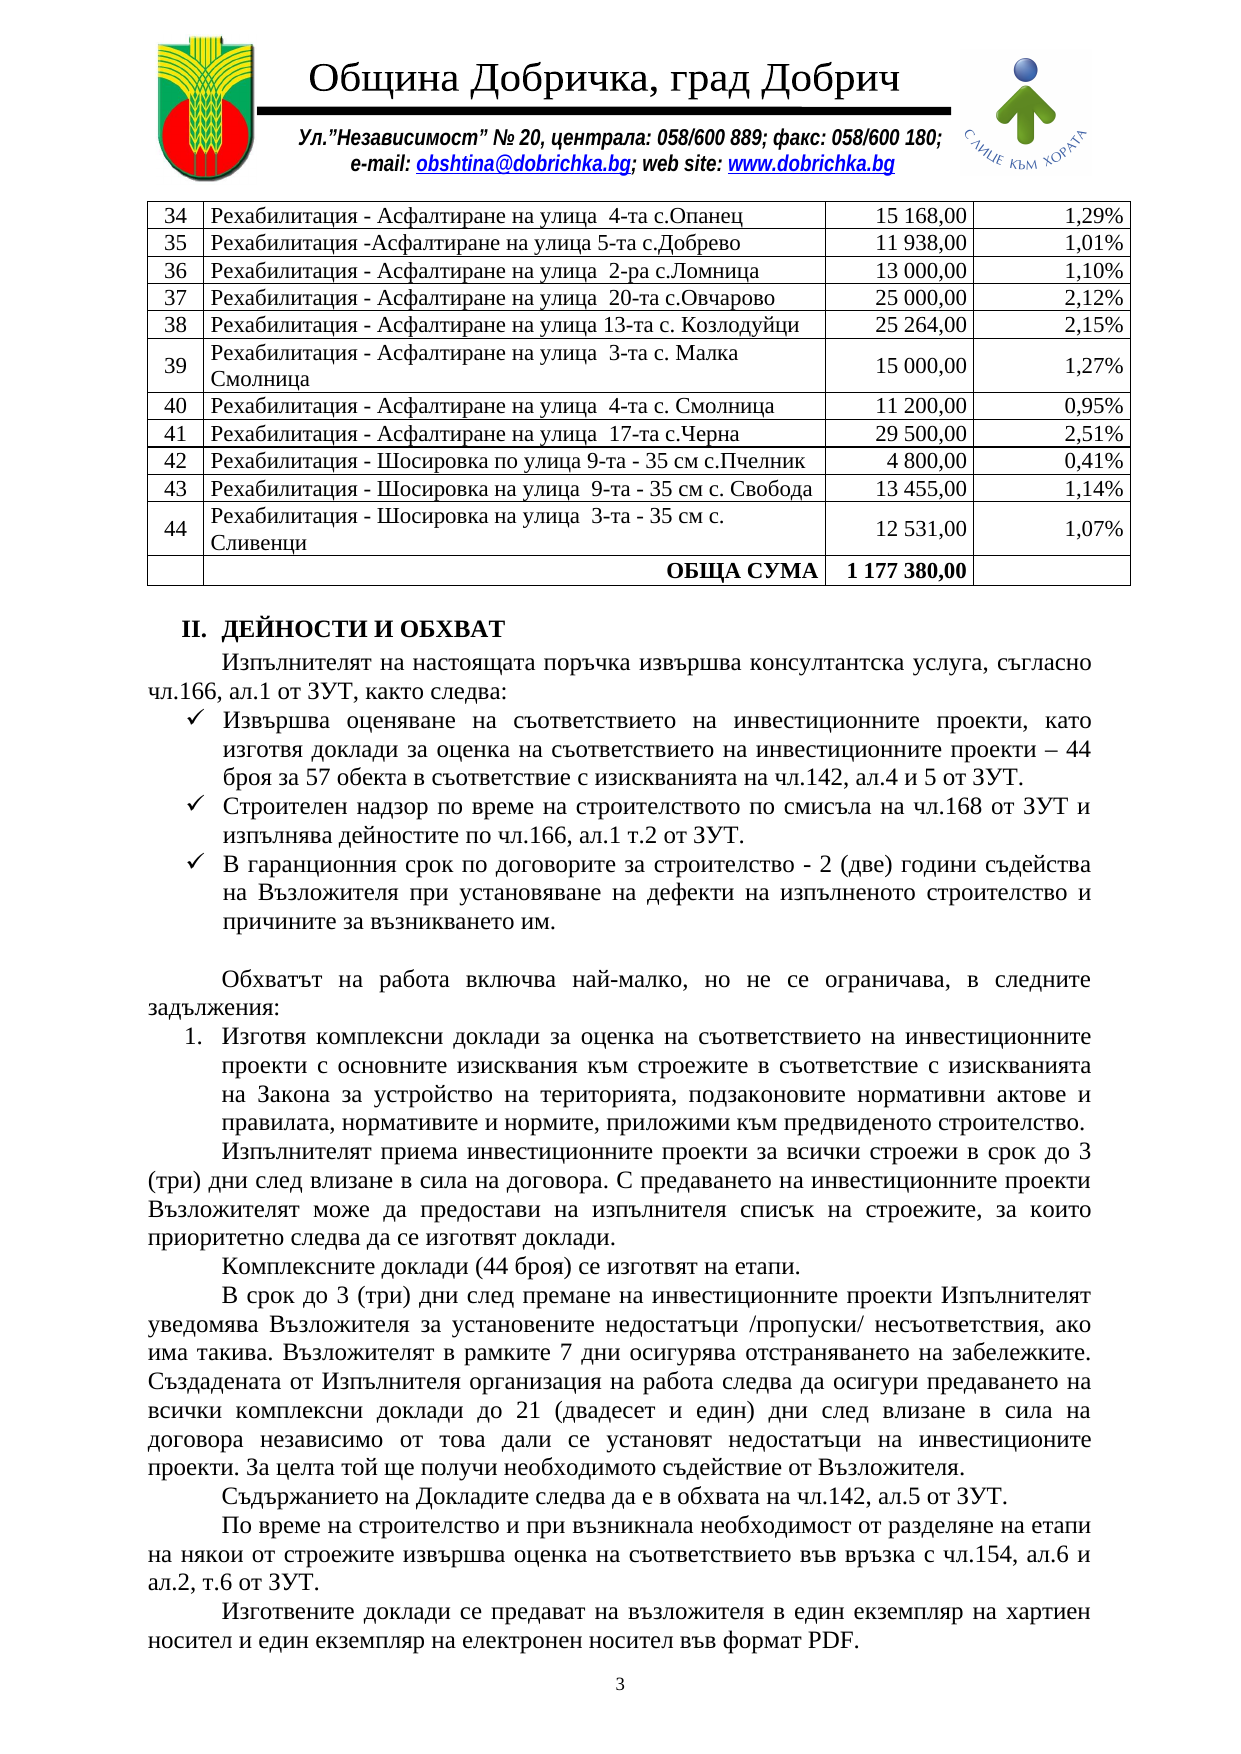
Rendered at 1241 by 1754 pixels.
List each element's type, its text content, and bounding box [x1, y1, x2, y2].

table_cell [974, 556, 1130, 585]
table_cell Рехабилитация - Шосировка на улица 3-та - 35 см с. Сливенци [204, 502, 825, 555]
text Комплексните доклади (44 броя) се изготвят на етапи. [148, 1251, 1092, 1280]
table_cell 0,41% [974, 448, 1130, 474]
table_cell 13 455,00 [826, 475, 973, 501]
picture [155, 34, 257, 185]
table_cell Рехабилитация - Шосировка на улица 9-та - 35 см с. Свобода [204, 475, 825, 501]
table_cell 0,95% [974, 393, 1130, 419]
text Съдържанието на Докладите следва да е в обхвата на чл.142, ал.5 от ЗУТ. [148, 1481, 1092, 1510]
table_cell 15 000,00 [826, 339, 973, 392]
table_cell Рехабилитация - Асфалтиране на улица 20-та с.Овчарово [204, 284, 825, 310]
table_cell 29 500,00 [826, 420, 973, 446]
table_cell Рехабилитация - Асфалтиране на улица 17-та с.Черна [204, 420, 825, 446]
table_cell Рехабилитация - Асфалтиране на улица 4-та с.Опанец [204, 202, 825, 228]
table_cell 4 800,00 [826, 448, 973, 474]
table_cell 43 [148, 475, 203, 501]
list В гаранционния срок по договорите за строителство - 2 (две) години съдейства на Възложителя при установяване на дефекти на изпълненото строителство и причините за възникването им. [185, 849, 1092, 935]
table_cell 11 938,00 [826, 229, 973, 256]
table_cell Рехабилитация -Асфалтиране на улица 5-та с.Добрево [204, 229, 825, 256]
table_cell Рехабилитация - Шосировка по улица 9-та - 35 см с.Пчелник [204, 448, 825, 474]
table_cell 1,27% [974, 339, 1130, 392]
list Изготвя комплексни доклади за оценка на съответствието на инвестиционните проекти с основните изисквания към строежите в съответствие с изискванията на Закона за устройство на територията, подзаконовите нормативни актове и правилата, нормативите и нормите, приложими към предвиденото строителство. [184, 1021, 1092, 1136]
picture [960, 49, 1092, 176]
table_cell 40 [148, 393, 203, 419]
table_cell 37 [148, 284, 203, 310]
table_cell 36 [148, 257, 203, 283]
table_cell 11 200,00 [826, 393, 973, 419]
text Изпълнителят на настоящата поръчка извършва консултантска услуга, съгласно чл.166, ал.1 от ЗУТ, както следва: [148, 647, 1092, 705]
table_cell 44 [148, 502, 203, 555]
table_cell 1,10% [974, 257, 1130, 283]
table_cell 1,29% [974, 202, 1130, 228]
text В срок до 3 (три) дни след премане на инвестиционните проекти Изпълнителят уведомява Възложителя за установените недостатъци /пропуски/ несъответствия, ако има такива. Възложителят в рамките 7 дни осигурява отстраняването на забележките. Създадената от Изпълнителя организация на работа следва да осигури предаването на всички комплексни доклади до 21 (двадесет и един) дни след влизане в сила на договора независимо от това дали се установят недостатъци на инвестиционите проекти. За целта той ще получи необходимото съдействие от Възложителя. [148, 1280, 1092, 1481]
table_cell 25 000,00 [826, 284, 973, 310]
table_cell Рехабилитация - Асфалтиране на улица 13-та с. Козлодуйци [204, 311, 825, 338]
list ДЕЙНОСТИ И ОБХВАТ [177, 614, 1092, 643]
table_cell 2,15% [974, 311, 1130, 338]
table_cell 35 [148, 229, 203, 256]
table_cell 34 [148, 202, 203, 228]
table_cell Рехабилитация - Асфалтиране на улица 3-та с. Малка Смолница [204, 339, 825, 392]
text По време на строителство и при възникнала необходимост от разделяне на етапи на някои от строежите извършва оценка на съответствието във връзка с чл.154, ал.6 и ал.2, т.6 от ЗУТ. [148, 1510, 1092, 1596]
table_cell Рехабилитация - Асфалтиране на улица 4-та с. Смолница [204, 393, 825, 419]
table_cell Рехабилитация - Асфалтиране на улица 2-ра с.Ломница [204, 257, 825, 283]
table_cell ОБЩА СУМА [204, 556, 825, 585]
table_cell 2,12% [974, 284, 1130, 310]
table_cell 25 264,00 [826, 311, 973, 338]
text Изготвените доклади се предават на възложителя в един екземпляр на хартиен носител и един екземпляр на електронен носител във формат PDF. [148, 1596, 1092, 1654]
table_cell [148, 556, 203, 585]
table_cell 1,01% [974, 229, 1130, 256]
table_cell 1,07% [974, 502, 1130, 555]
text Обхватът на работа включва най-малко, но не се ограничава, в следните задължения: [148, 964, 1092, 1021]
list Строителен надзор по време на строителството по смисъла на чл.168 от ЗУТ и изпълнява дейностите по чл.166, ал.1 т.2 от ЗУТ. [185, 791, 1092, 849]
table_cell 41 [148, 420, 203, 446]
list Извършва оценяване на съответствието на инвестиционните проекти, като изготвя доклади за оценка на съответствието на инвестиционните проекти – 44 броя за 57 обекта в съответствие с изискванията на чл.142, ал.4 и 5 от ЗУТ. [185, 705, 1092, 791]
table_cell 1 177 380,00 [826, 556, 973, 585]
table_cell 15 168,00 [826, 202, 973, 228]
text Изпълнителят приема инвестиционните проекти за всички строежи в срок до 3 (три) дни след влизане в сила на договора. С предаването на инвестиционните проекти Възложителят може да предостави на изпълнителя списък на строежите, за които приоритетно следва да се изготвят доклади. [148, 1136, 1092, 1251]
table_cell 1,14% [974, 475, 1130, 501]
table_cell 13 000,00 [826, 257, 973, 283]
table_cell 12 531,00 [826, 502, 973, 555]
table_cell 39 [148, 339, 203, 392]
table_cell 2,51% [974, 420, 1130, 446]
table_cell 42 [148, 448, 203, 474]
table_cell 38 [148, 311, 203, 338]
